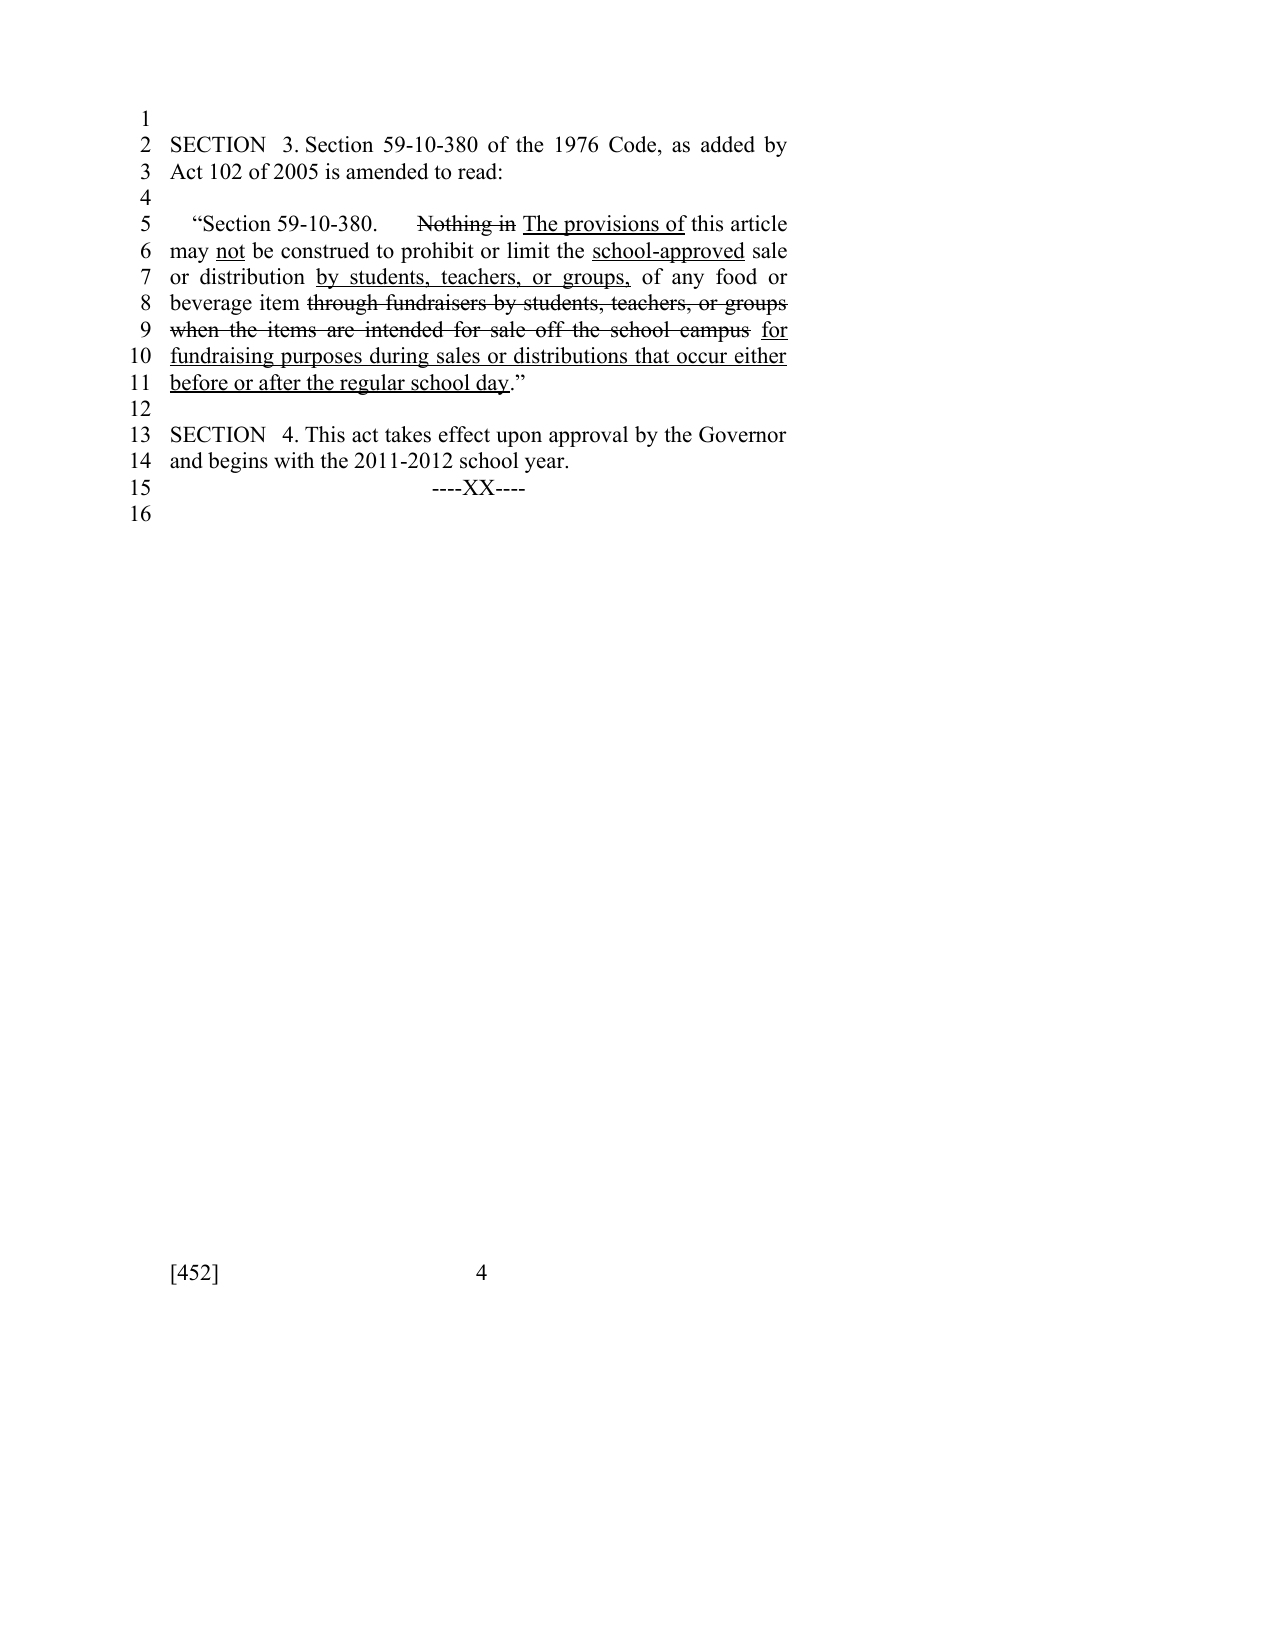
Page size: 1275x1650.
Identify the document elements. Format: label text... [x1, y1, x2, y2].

text SECTION 3. Section 59-10-380 of the 1976 Code, as added by Act 102 of 2005 is amended to read: [169, 131, 787, 184]
text “Section 59-10-380. Nothing in The provisions of this article may not be construed to prohibit or limit the school-approved sale or distribution by students, teachers, or groups, of any food or beverage item through fundraisers by students, teachers, or groups when the items are intended for sale off the school campus for fundraising purposes during sales or distributions that occur either before or after the regular school day.” [169, 210, 787, 365]
text SECTION 4. This act takes effect upon approval by the Governor and begins with the 2011-2012 school year. [169, 421, 787, 474]
text ----XX---- [169, 474, 787, 500]
